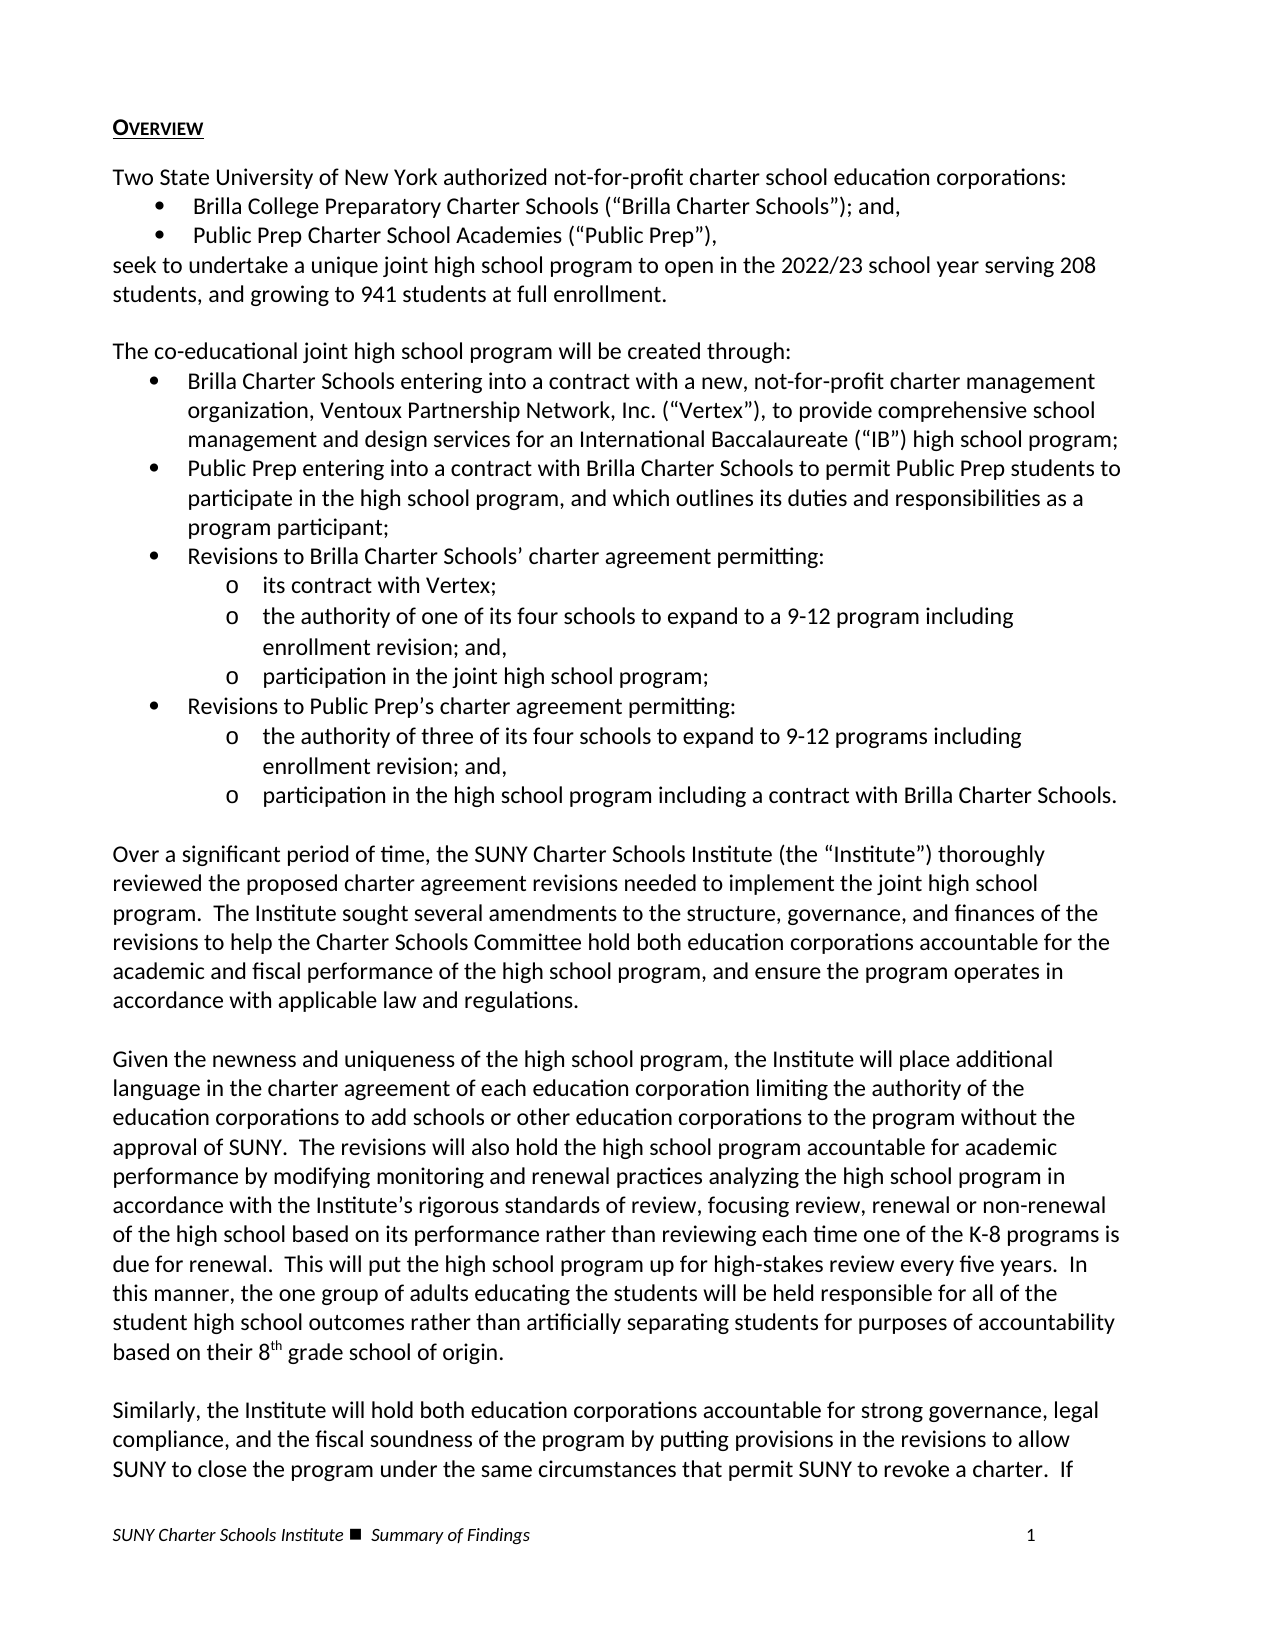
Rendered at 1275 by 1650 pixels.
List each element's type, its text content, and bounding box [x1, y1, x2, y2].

list Brilla College Preparatory Charter Schools (“Brilla Charter Schools”); and, [155, 191, 1125, 221]
text Two State University of New York authorized not-for-profit charter school education corporations: [112, 162, 1125, 191]
list participation in the joint high school program; [225, 661, 1125, 691]
list Revisions to Public Prep’s charter agreement permitting: [150, 691, 1125, 721]
list participation in the high school program including a contract with Brilla Charter Schools. [225, 781, 1125, 811]
text seek to undertake a unique joint high school program to open in the 2022/23 school year serving 208 students, and growing to 941 students at full enrollment. [112, 250, 1125, 308]
text Overview [112, 112, 1125, 142]
list the authority of three of its four schools to expand to 9-12 programs including enrollment revision; and, [225, 721, 1125, 781]
list Public Prep entering into a contract with Brilla Charter Schools to permit Public Prep students to participate in the high school program, and which outlines its duties and responsibilities as a program participant; [150, 453, 1125, 541]
list Public Prep Charter School Academies (“Public Prep”), [155, 221, 1125, 250]
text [112, 1395, 1125, 1483]
text Over a significant period of time, the SUNY Charter Schools Institute (the “Institute”) thoroughly reviewed the proposed charter agreement revisions needed to implement the joint high school program. The Institute sought several amendments to the structure, governance, and finances of the revisions to help the Charter Schools Committee hold both education corporations accountable for the academic and fiscal performance of the high school program, and ensure the program operates in accordance with applicable law and regulations. [112, 839, 1125, 1015]
list Brilla Charter Schools entering into a contract with a new, not-for-profit charter management organization, Ventoux Partnership Network, Inc. (“Vertex”), to provide comprehensive school management and design services for an International Baccalaureate (“IB”) high school program; [150, 366, 1125, 453]
text Given the newness and uniqueness of the high school program, the Institute will place additional language in the charter agreement of each education corporation limiting the authority of the education corporations to add schools or other education corporations to the program without the approval of SUNY. The revisions will also hold the high school program accountable for academic performance by modifying monitoring and renewal practices analyzing the high school program in accordance with the Institute’s rigorous standards of review, focusing review, renewal or non-renewal of the high school based on its performance rather than reviewing each time one of the K-8 programs is due for renewal. This will put the high school program up for high-stakes review every five years. In this manner, the one group of adults educating the students will be held responsible for all of the student high school outcomes rather than artificially separating students for purposes of accountability based on their 8th grade school of origin. [112, 1044, 1125, 1366]
list its contract with Vertex; [225, 571, 1125, 601]
list Revisions to Brilla Charter Schools’ charter agreement permitting: [150, 541, 1125, 571]
text The co-educational joint high school program will be created through: [112, 336, 1125, 366]
list the authority of one of its four schools to expand to a 9-12 program including enrollment revision; and, [225, 601, 1125, 661]
